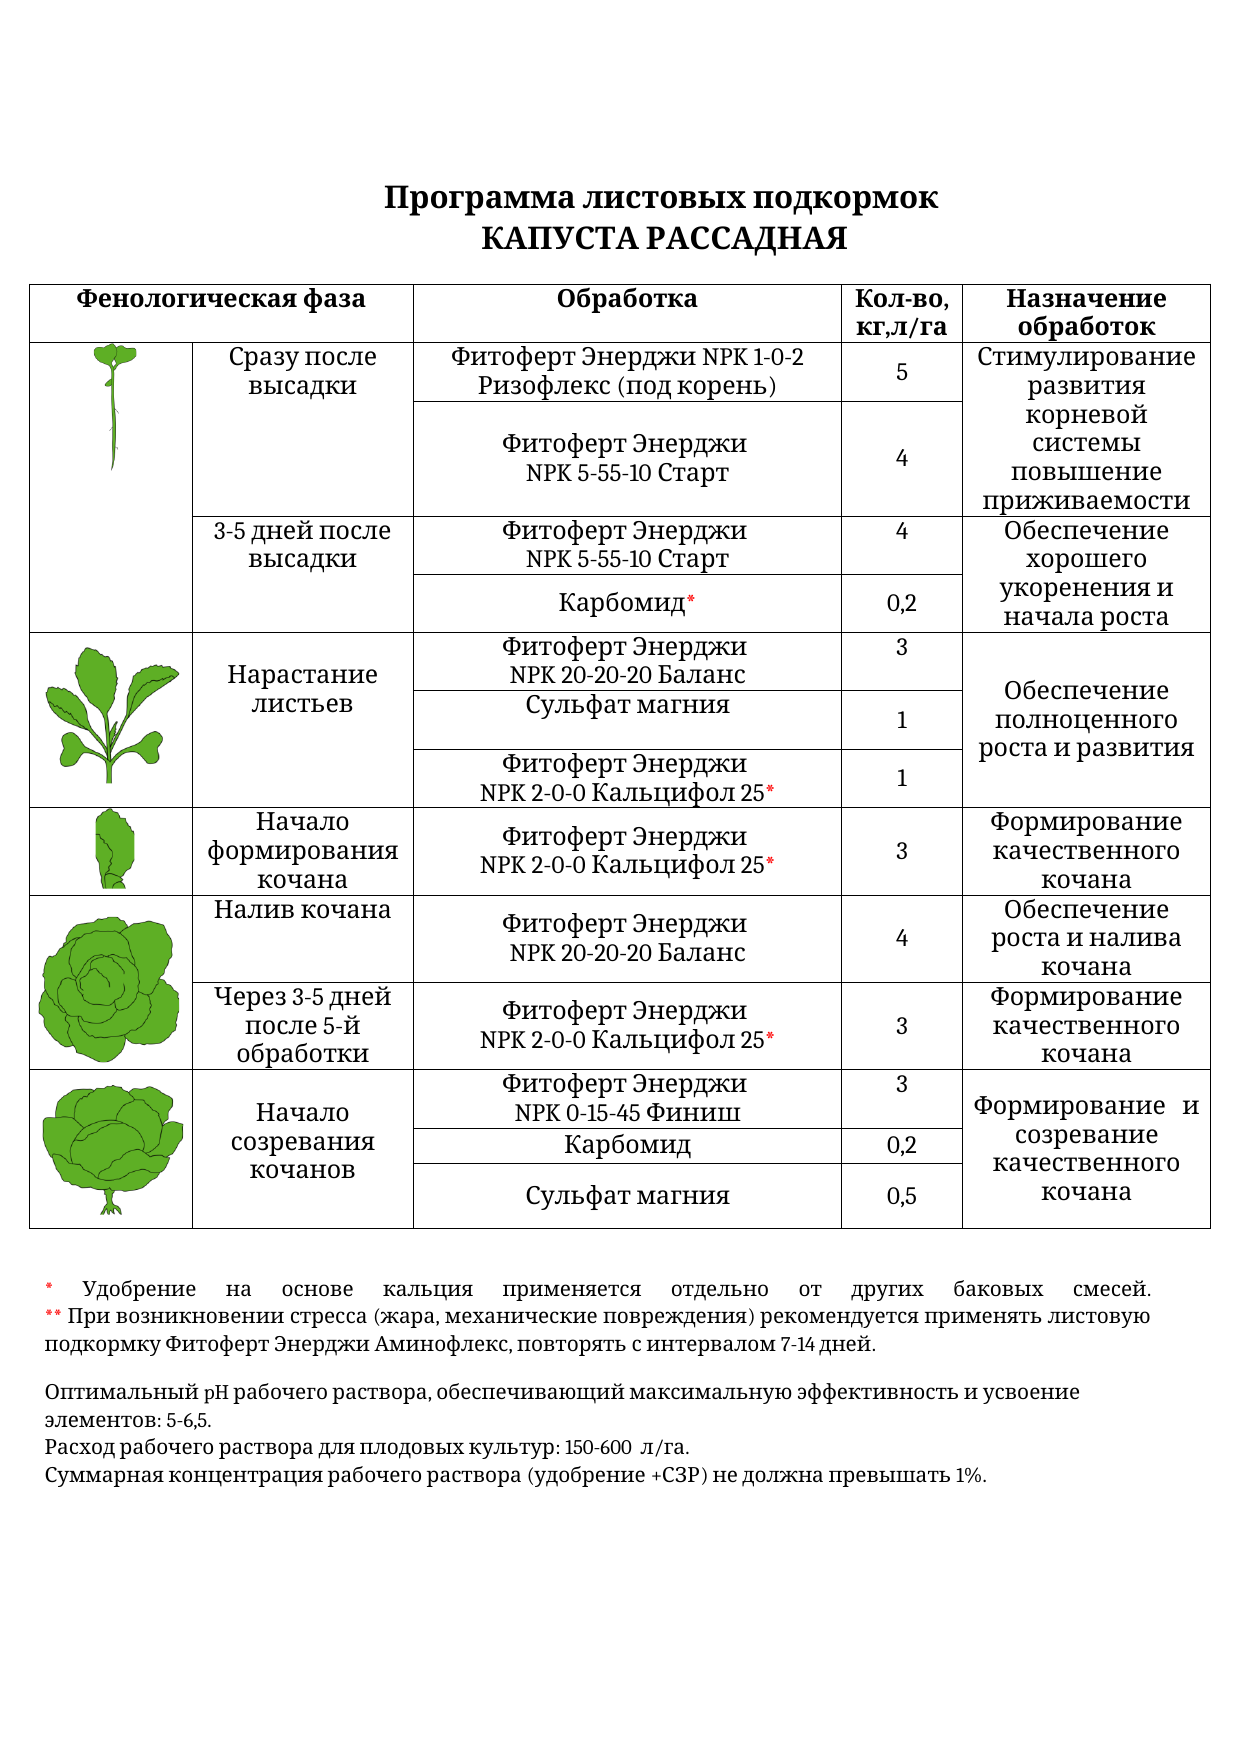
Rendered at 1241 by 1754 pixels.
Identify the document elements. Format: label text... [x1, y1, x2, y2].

table_cell Обеспечение роста и налива кочана [963, 896, 1210, 982]
table_cell Стимулирование развития корневой системы повышение приживаемости [963, 343, 1210, 516]
picture [45, 647, 180, 782]
table_cell 4 [842, 896, 962, 982]
text Программа листовых подкормок КАПУСТА РАССАДНАЯ [177, 180, 1152, 257]
table_cell Сразу после высадки [193, 343, 413, 516]
table_cell Через 3-5 дней после 5-й обработки [193, 983, 413, 1069]
table_cell 4 [842, 402, 962, 516]
table_cell 3 [842, 633, 962, 690]
table_cell [30, 343, 192, 632]
table_cell 1 [842, 750, 962, 807]
table_header Кол-во, кг,л/га [842, 285, 962, 342]
table_cell Формирование качественного кочана [963, 983, 1210, 1069]
table_cell Фитоферт Энерджи NPK 0-15-45 Финиш [414, 1070, 841, 1128]
table_cell 0,2 [842, 575, 962, 632]
table_cell 5 [842, 343, 962, 401]
table_cell Формирование и созревание качественного кочана [963, 1070, 1210, 1228]
table_cell Сульфат магния [414, 1164, 841, 1228]
table_cell Фитоферт Энерджи NPK 2-0-0 Кальцифол 25* [414, 750, 841, 807]
table_cell Формирование качественного кочана [963, 808, 1210, 894]
table_header Фенологическая фаза [30, 285, 413, 342]
table_cell 3 [842, 983, 962, 1069]
table_cell Карбомид [414, 1129, 841, 1163]
table_cell 1 [842, 691, 962, 749]
table_cell [30, 1070, 192, 1228]
text Оптимальный pH рабочего раствора, обеспечивающий максимальную эффективность и усвоение элементов: 5-6,5. Расход рабочего раствора для плодовых культур: 150-600 л/га. Суммарная концентрация рабочего раствора (удобрение +СЗР) не должна превышать 1%. [44, 1381, 1152, 1487]
table_cell Нарастание листьев [193, 633, 413, 807]
picture [42, 1085, 184, 1213]
table_cell Фитоферт Энерджи NPK 5-55-10 Старт [414, 402, 841, 516]
table_cell Карбомид* [414, 575, 841, 632]
table_cell Начало созревания кочанов [193, 1070, 413, 1228]
table_cell Фитоферт Энерджи NPK 1-0-2 Ризофлекс (под корень) [414, 343, 841, 401]
table_cell 4 [842, 517, 962, 574]
table_cell 0,2 [842, 1129, 962, 1163]
table_cell Сульфат магния [414, 691, 841, 749]
text * Удобрение на основе кальция применяется отдельно от других баковых смесей. ** При возникновении стресса (жара, механические повреждения) рекомендуется применять листовую подкормку Фитоферт Энерджи Аминофлекс, повторять с интервалом 7-14 дней. [44, 1278, 1152, 1357]
table_cell Обеспечение хорошего укоренения и начала роста [963, 517, 1210, 632]
table_header Обработка [414, 285, 841, 342]
table_cell Фитоферт Энерджи NPK 2-0-0 Кальцифол 25* [414, 983, 841, 1069]
table_cell Фитоферт Энерджи NPK 2-0-0 Кальцифол 25* [414, 808, 841, 894]
table_cell Фитоферт Энерджи NPK 20-20-20 Баланс [414, 896, 841, 982]
table_cell Фитоферт Энерджи NPK 5-55-10 Старт [414, 517, 841, 574]
table_cell 3 [842, 808, 962, 894]
table_cell Налив кочана [193, 896, 413, 982]
table_cell [30, 633, 192, 807]
table_cell [30, 896, 192, 1069]
table_header Назначение обработок [963, 285, 1210, 342]
table_cell Начало формирования кочана [193, 808, 413, 894]
picture [38, 916, 179, 1061]
table_cell 3 [842, 1070, 962, 1128]
picture [93, 343, 137, 468]
table_cell Фитоферт Энерджи NPK 20-20-20 Баланс [414, 633, 841, 690]
table_cell 3-5 дней после высадки [193, 517, 413, 632]
table_cell 0,5 [842, 1164, 962, 1228]
table_cell [30, 808, 192, 894]
table_cell Обеспечение полноценного роста и развития [963, 633, 1210, 807]
